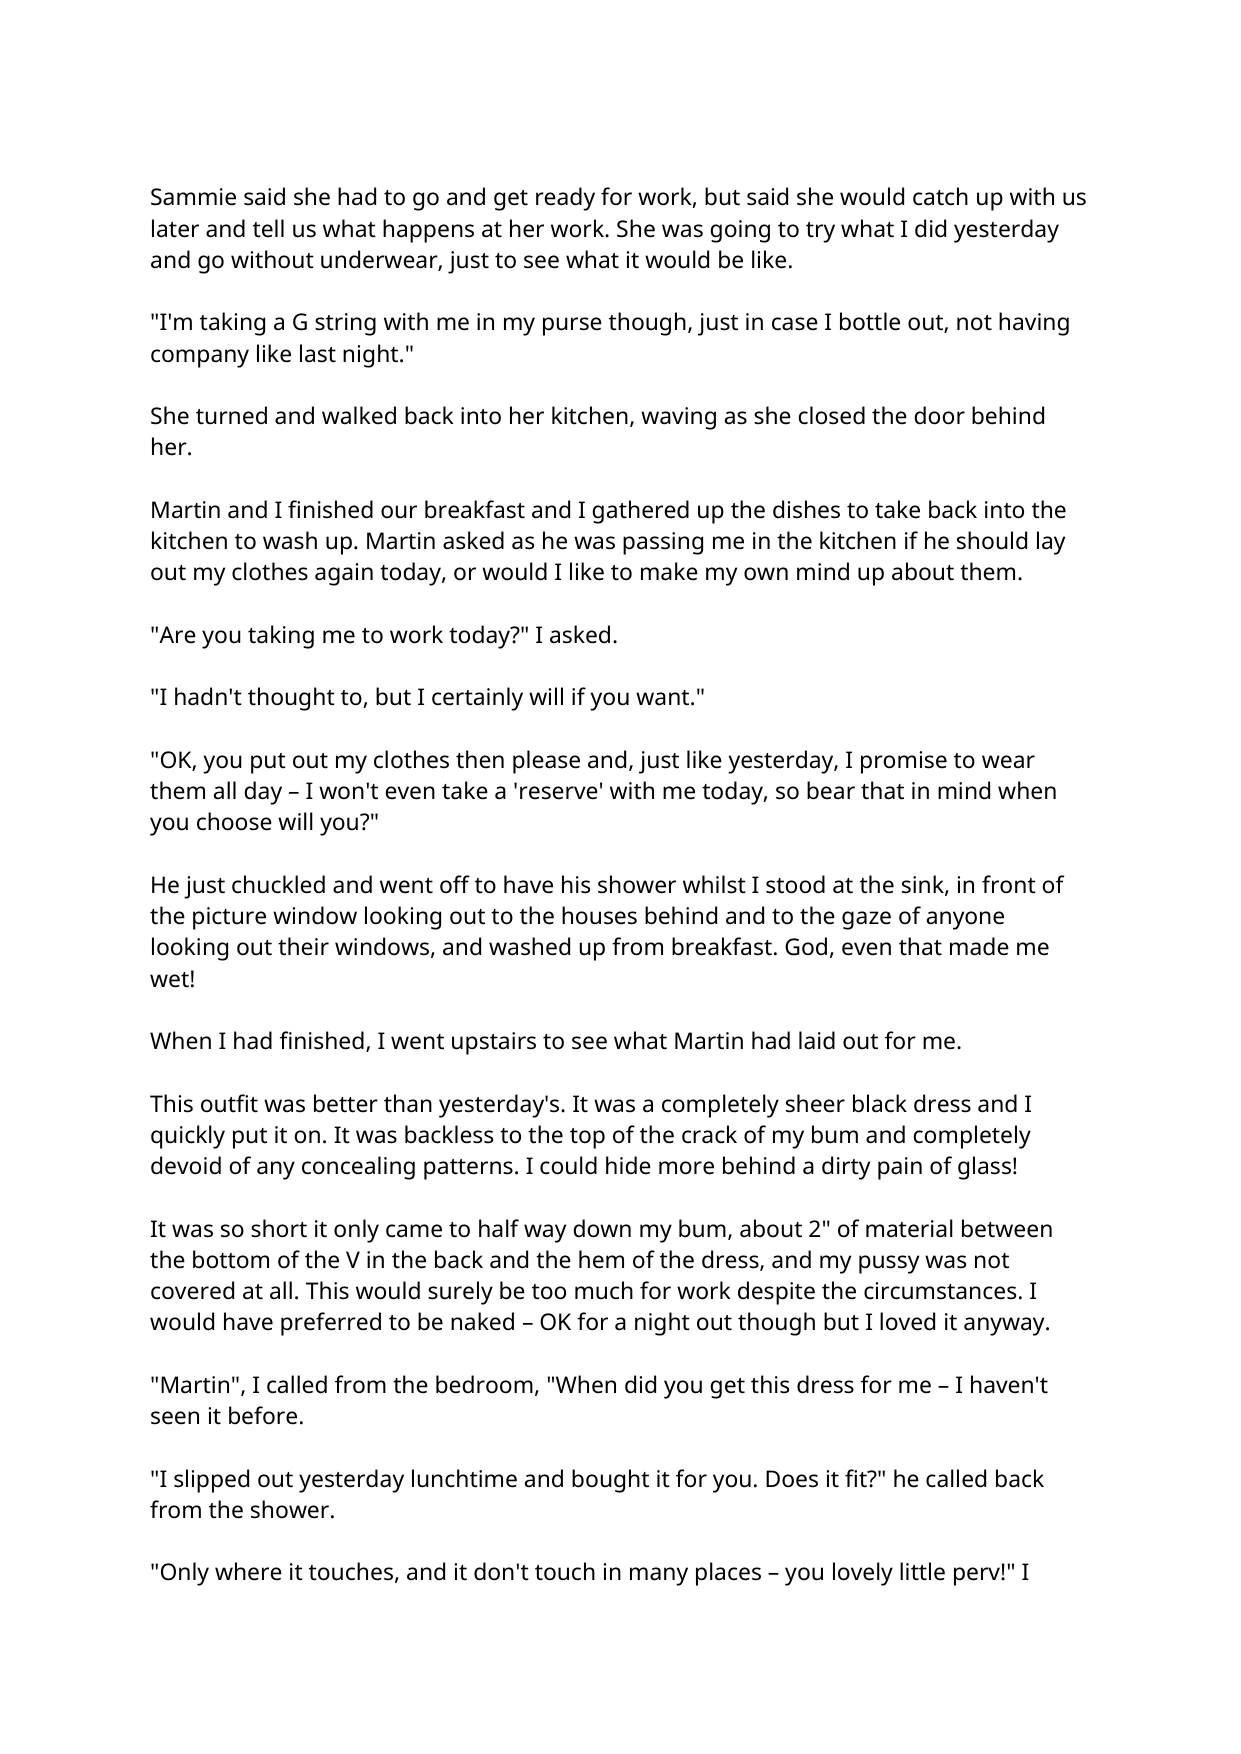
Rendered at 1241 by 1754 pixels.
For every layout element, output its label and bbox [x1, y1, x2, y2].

text [150, 150, 1090, 1587]
